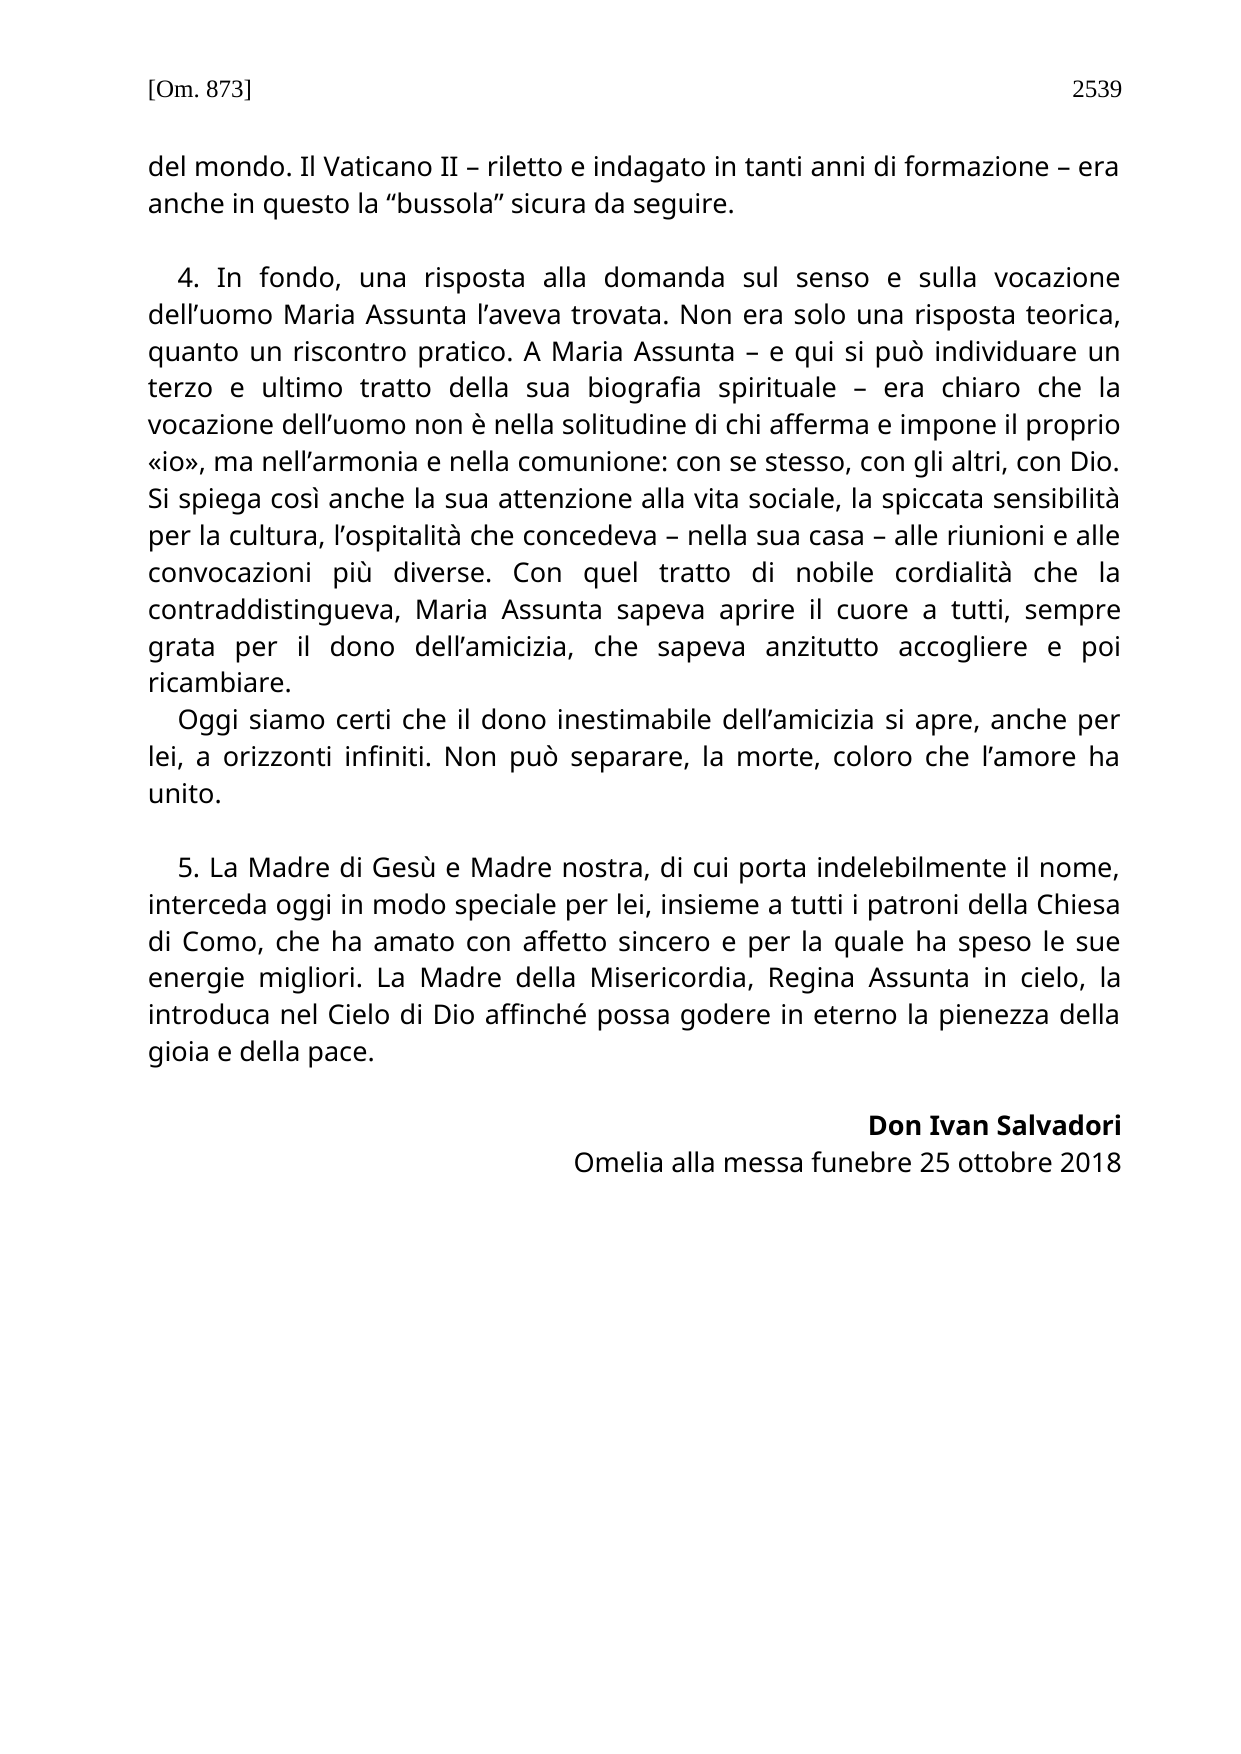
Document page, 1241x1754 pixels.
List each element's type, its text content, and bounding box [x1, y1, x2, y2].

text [148, 148, 1122, 221]
text Oggi siamo certi che il dono inestimabile dell’amicizia si apre, anche per lei, a orizzonti infiniti. Non può separare, la morte, coloro che l’amore ha unito. [148, 701, 1122, 811]
text 5. La Madre di Gesù e Madre nostra, di cui porta indelebilmente il nome, interceda oggi in modo speciale per lei, insieme a tutti i patroni della Chiesa di Como, che ha amato con affetto sincero e per la quale ha speso le sue energie migliori. La Madre della Misericordia, Regina Assunta in cielo, la introduca nel Cielo di Dio affinché possa godere in eterno la pienezza della gioia e della pace. [148, 848, 1122, 1069]
text Omelia alla messa funebre 25 ottobre 2018 [148, 1143, 1122, 1180]
text Don Ivan Salvadori [148, 1106, 1122, 1143]
text 4. In fondo, una risposta alla domanda sul senso e sulla vocazione dell’uomo Maria Assunta l’aveva trovata. Non era solo una risposta teorica, quanto un riscontro pratico. A Maria Assunta – e qui si può individuare un terzo e ultimo tratto della sua biografia spirituale – era chiaro che la vocazione dell’uomo non è nella solitudine di chi afferma e impone il proprio «io», ma nell’armonia e nella comunione: con se stesso, con gli altri, con Dio. Si spiega così anche la sua attenzione alla vita sociale, la spiccata sensibilità per la cultura, l’ospitalità che concedeva – nella sua casa – alle riunioni e alle convocazioni più diverse. Con quel tratto di nobile cordialità che la contraddistingueva, Maria Assunta sapeva aprire il cuore a tutti, sempre grata per il dono dell’amicizia, che sapeva anzitutto accogliere e poi ricambiare. [148, 258, 1122, 701]
